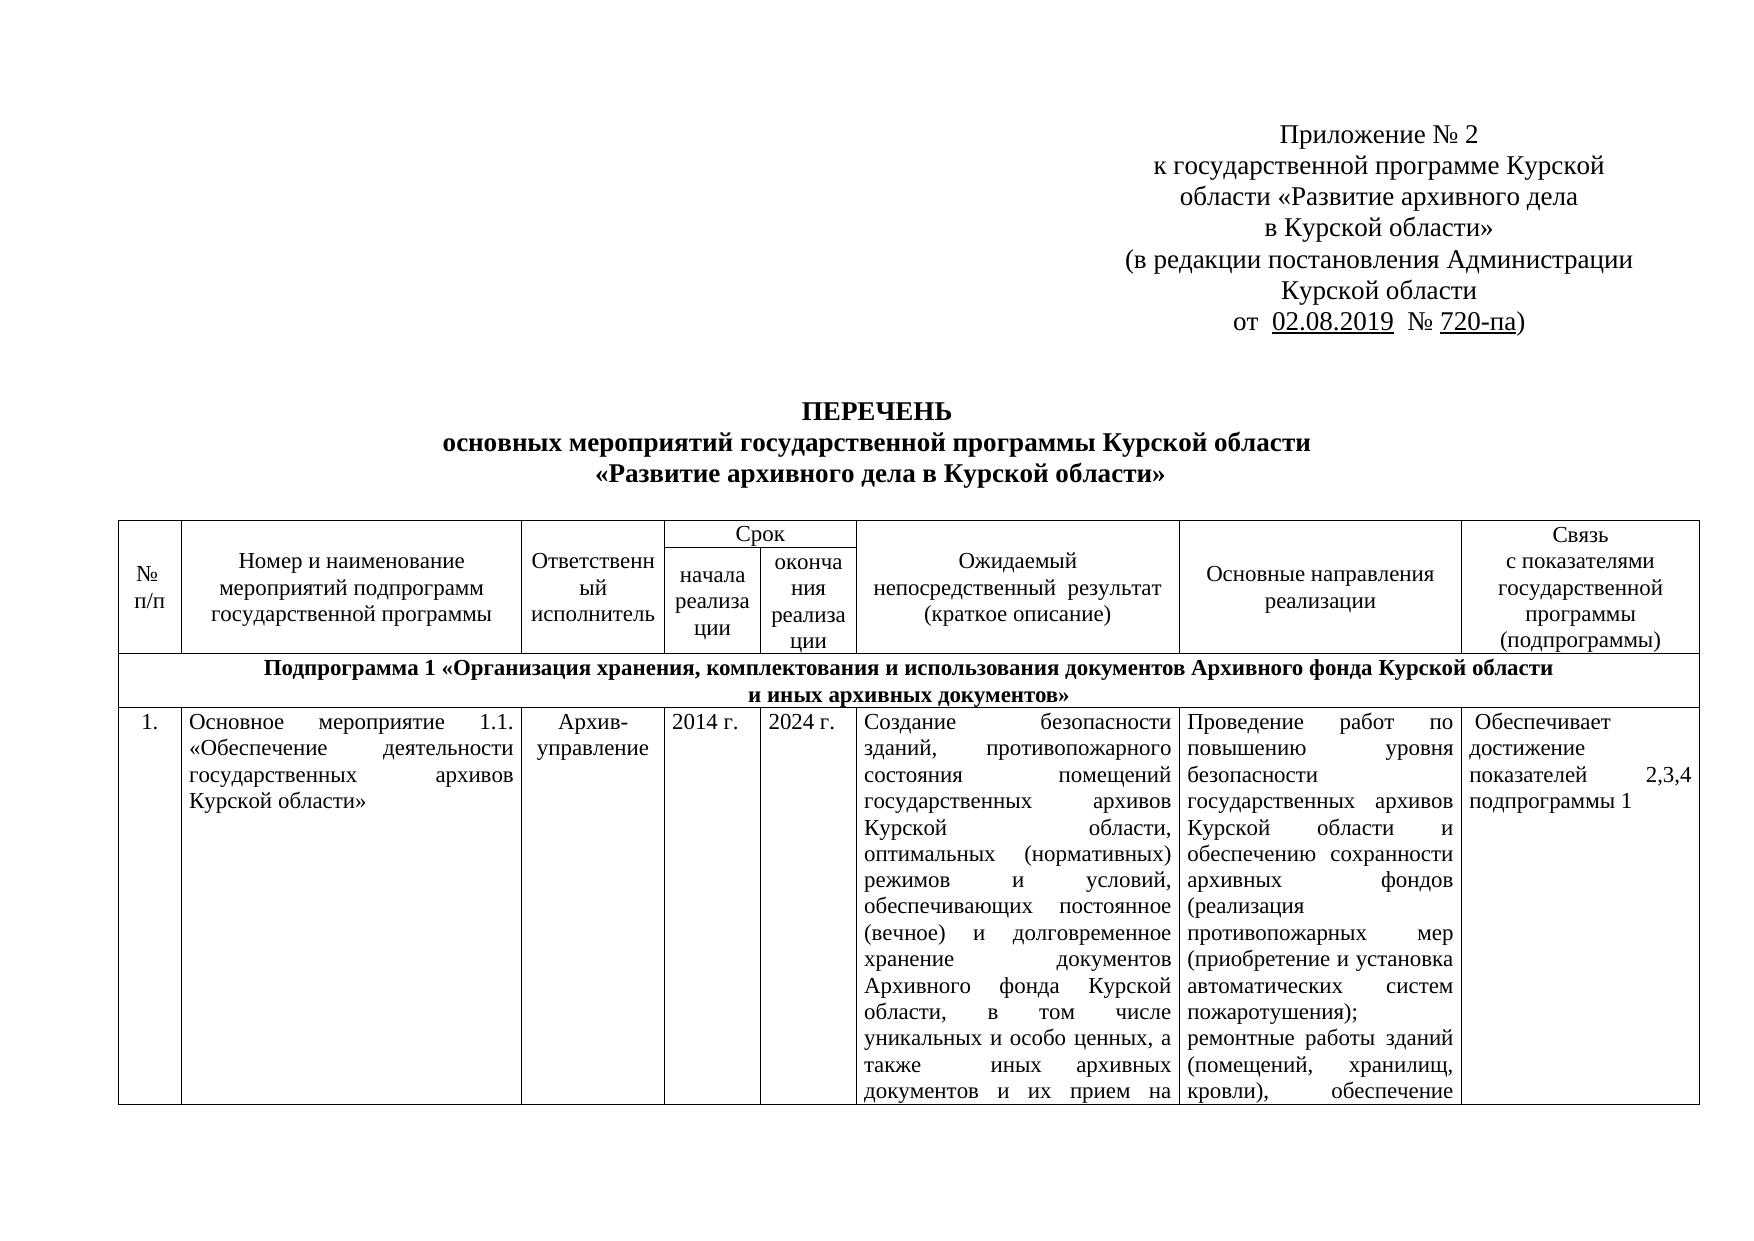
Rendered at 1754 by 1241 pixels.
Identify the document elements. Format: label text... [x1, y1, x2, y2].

table_header Связь с показателями государственной программы (подпрограммы) [1462, 521, 1699, 653]
text в Курской области» [1122, 212, 1636, 243]
text ПЕРЕЧЕНЬ [118, 395, 1636, 426]
text «Развитие архивного дела в Курской области» [118, 457, 1636, 488]
table_cell начала реализации [665, 548, 760, 653]
text области «Развитие архивного дела [1122, 180, 1636, 212]
table_cell окончания реализации [761, 548, 856, 653]
text Приложение № 2 [1122, 118, 1636, 149]
table_header Ожидаемый непосредственный результат (краткое описание) [857, 521, 1179, 653]
table_header Ответственный исполнитель [522, 521, 664, 653]
text Курской области [1122, 274, 1636, 305]
table_header Номер и наименование мероприятий подпрограмм государственной программы [182, 521, 521, 653]
table_cell Обеспечивает достижение показателей 2,3,4 подпрограммы 1 [1462, 708, 1699, 1103]
table_cell 2024 г. [761, 708, 856, 1103]
text (в редакции постановления Администрации [1122, 243, 1636, 274]
table_cell Подпрограмма 1 «Организация хранения, комплектования и использования документов Архивного фонда Курской области и иных архивных документов» [119, 654, 1699, 707]
table_header Срок [665, 521, 856, 547]
text от 02.08.2019 № 720-па) [1122, 305, 1636, 336]
table_cell Основное мероприятие 1.1. «Обеспечение деятельности государственных архивов Курской области» [182, 708, 521, 1103]
text основных мероприятий государственной программы Курской области [118, 426, 1636, 457]
table_header Основные направления реализации [1180, 521, 1461, 653]
table_cell 1. [119, 708, 181, 1103]
table_header № п/п [119, 521, 181, 653]
table_cell Архив-управление [522, 708, 664, 1103]
text к государственной программе Курской [1122, 149, 1636, 180]
table_cell 2014 г. [665, 708, 760, 1103]
